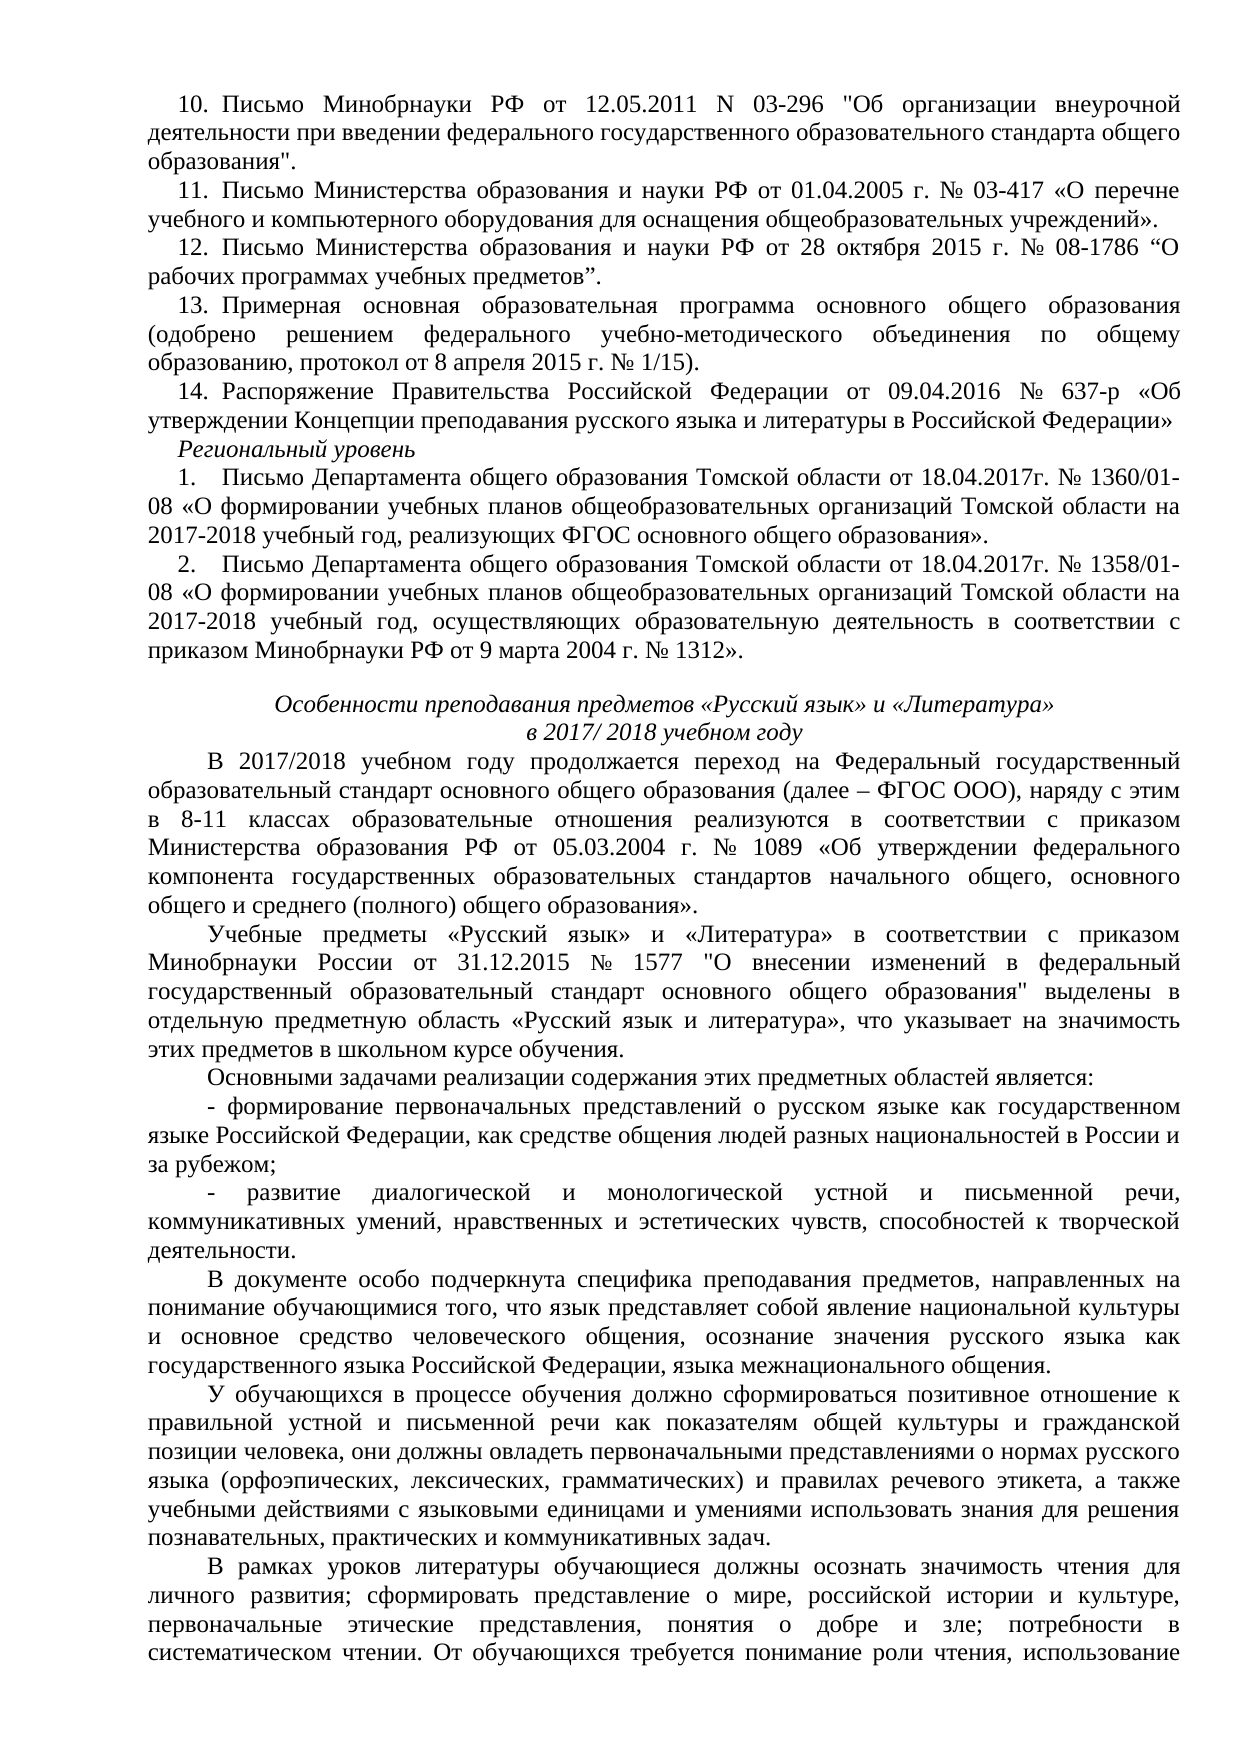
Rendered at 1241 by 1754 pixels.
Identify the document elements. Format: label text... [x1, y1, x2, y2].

text У обучающихся в процессе обучения должно сформироваться позитивное отношение к правильной устной и письменной речи как показателям общей культуры и гражданской позиции человека, они должны овладеть первоначальными представлениями о нормах русского языка (орфоэпических, лексических, грамматических) и правилах речевого этикета, а также учебными действиями с языковыми единицами и умениями использовать знания для решения познавательных, практических и коммуникативных задач. [148, 1379, 1181, 1551]
list Письмо Департамента общего образования Томской области от 18.04.2017г. № 1360/01-08 «О формировании учебных планов общеобразовательных организаций Томской области на 2017-2018 учебный год, реализующих ФГОС основного общего образования». [148, 462, 1181, 549]
list Письмо Минобрнауки РФ от 12.05.2011 N 03-296 "Об организации внеурочной деятельности при введении федерального государственного образовательного стандарта общего образования". [148, 89, 1181, 175]
list Письмо Министерства образования и науки РФ от 28 октября 2015 г. № 08-1786 “О рабочих программах учебных предметов”. [148, 232, 1181, 290]
text Учебные предметы «Русский язык» и «Литература» в соответствии с приказом Минобрнауки России от 31.12.2015 № 1577 "О внесении изменений в федеральный государственный образовательный стандарт основного общего образования" выделены в отдельную предметную область «Русский язык и литература», что указывает на значимость этих предметов в школьном курсе обучения. [148, 919, 1181, 1062]
title Региональный уровень [148, 434, 1181, 462]
text - формирование первоначальных представлений о русском языке как государственном языке Российской Федерации, как средстве общения людей разных национальностей в России и за рубежом; [148, 1091, 1181, 1177]
text - развитие диалогической и монологической устной и письменной речи, коммуникативных умений, нравственных и эстетических чувств, способностей к творческой деятельности. [148, 1177, 1181, 1264]
text В 2017/2018 учебном году продолжается переход на Федеральный государственный образовательный стандарт основного общего образования (далее – ФГОС ООО), наряду с этим в 8-11 классах образовательные отношения реализуются в соответствии с приказом Министерства образования РФ от 05.03.2004 г. № 1089 «Об утверждении федерального компонента государственных образовательных стандартов начального общего, основного общего и среднего (полного) общего образования». [148, 746, 1181, 919]
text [148, 1551, 1181, 1666]
list Письмо Министерства образования и науки РФ от 01.04.2005 г. № 03-417 «О перечне учебного и компьютерного оборудования для оснащения общеобразовательных учреждений». [148, 175, 1181, 232]
list Распоряжение Правительства Российской Федерации от 09.04.2016 № 637-р «Об утверждении Концепции преподавания русского языка и литературы в Российской Федерации» [148, 376, 1181, 434]
text Основными задачами реализации содержания этих предметных областей является: [148, 1062, 1181, 1091]
text В документе особо подчеркнута специфика преподавания предметов, направленных на понимание обучающимися того, что язык представляет собой явление национальной культуры и основное средство человеческого общения, осознание значения русского языка как государственного языка Российской Федерации, языка межнационального общения. [148, 1264, 1181, 1379]
list Письмо Департамента общего образования Томской области от 18.04.2017г. № 1358/01-08 «О формировании учебных планов общеобразовательных организаций Томской области на 2017-2018 учебный год, осуществляющих образовательную деятельность в соответствии с приказом Минобрнауки РФ от 9 марта 2004 г. № 1312». [148, 549, 1181, 664]
text в 2017/ 2018 учебном году [148, 717, 1181, 746]
text Особенности преподавания предметов «Русский язык» и «Литература» [148, 689, 1181, 717]
list Примерная основная образовательная программа основного общего образования (одобрено решением федерального учебно-методического объединения по общему образованию, протокол от 8 апреля 2015 г. № 1/15). [148, 290, 1181, 376]
